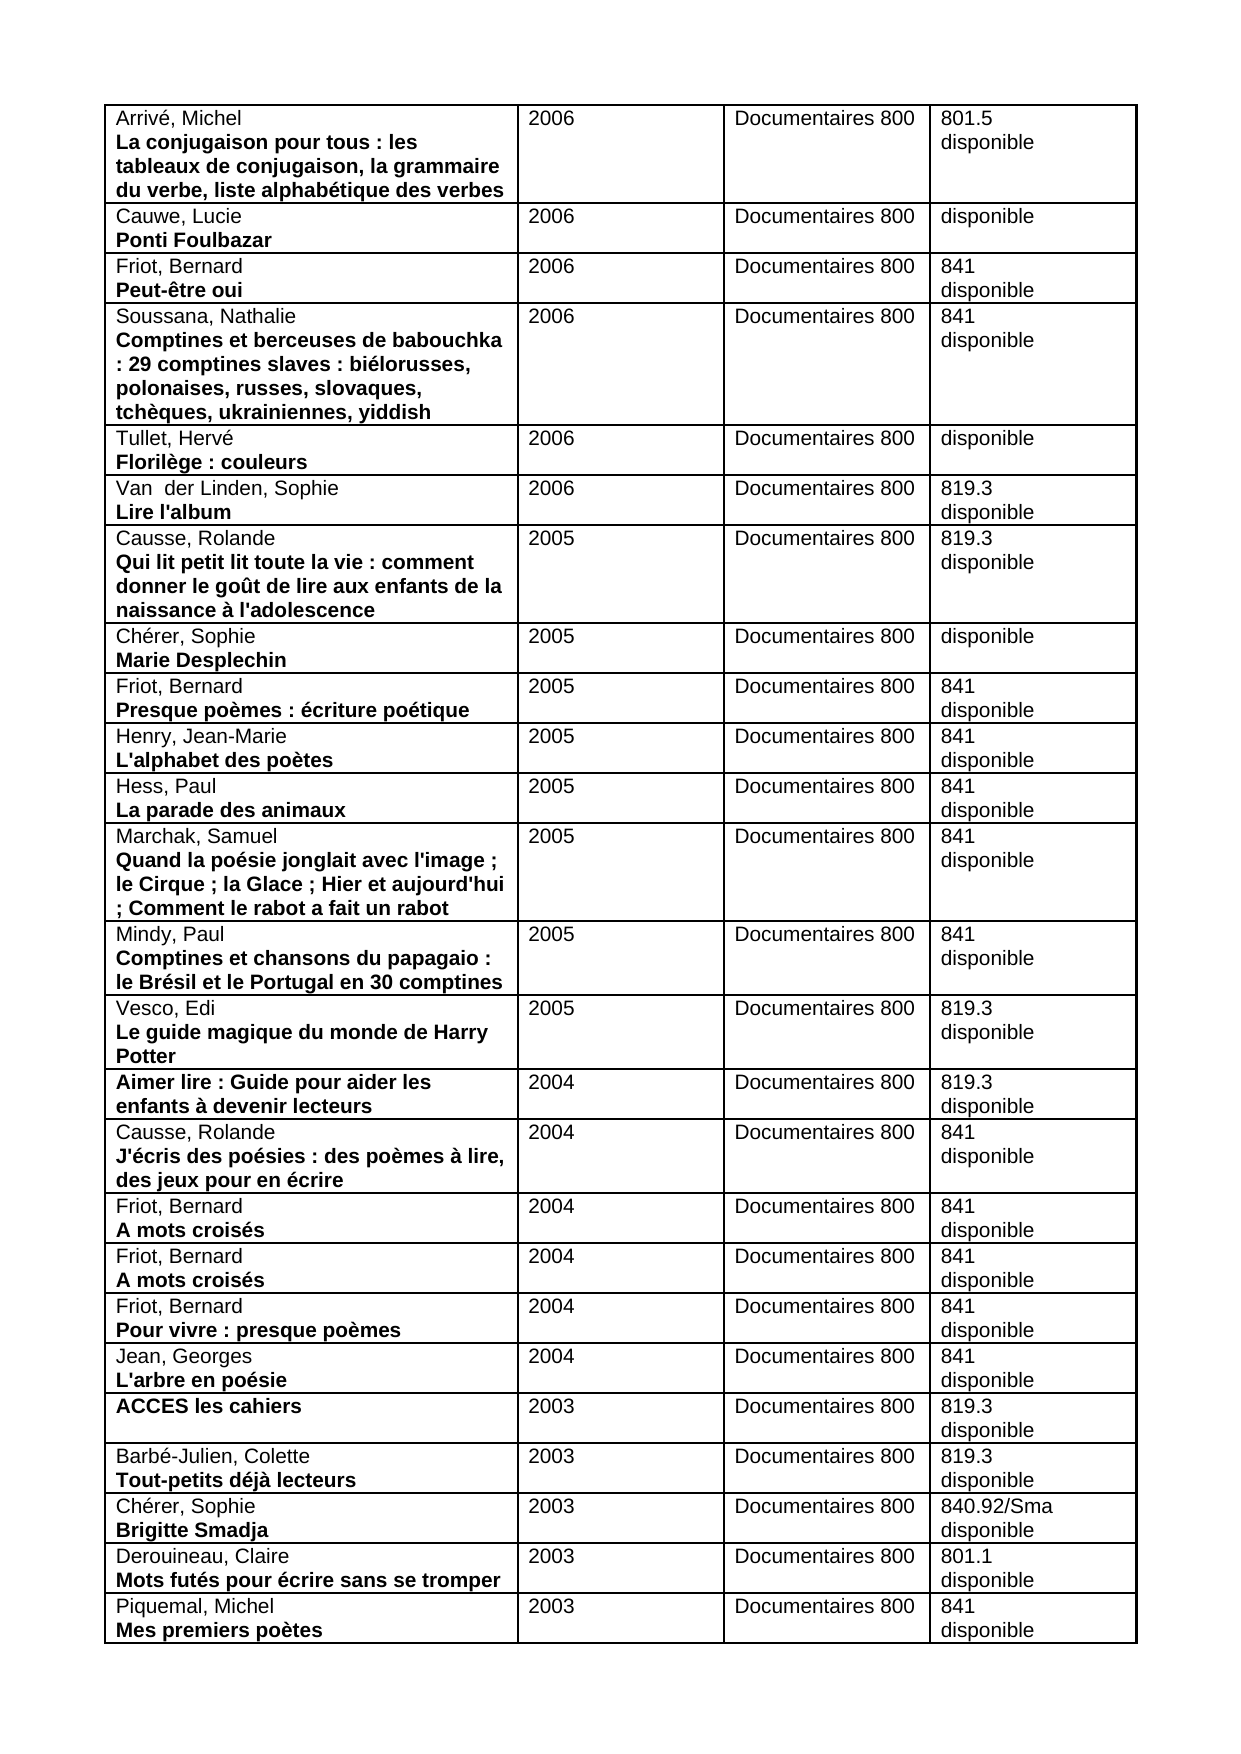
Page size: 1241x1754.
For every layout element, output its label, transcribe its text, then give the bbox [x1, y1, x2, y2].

table_cell 2006 [519, 254, 723, 302]
table_cell Documentaires 800 [725, 304, 929, 424]
table_cell 819.3 disponible [931, 1070, 1135, 1118]
table_cell 2006 [519, 426, 723, 474]
table_cell Vesco, Edi Le guide magique du monde de Harry Potter [106, 996, 517, 1068]
table_cell 2003 [519, 1544, 723, 1592]
table_cell Tullet, Hervé Florilège : couleurs [106, 426, 517, 474]
table_cell Marchak, Samuel Quand la poésie jonglait avec l'image ; le Cirque ; la Glace ; Hier et aujourd'hui ; Comment le rabot a fait un rabot [106, 824, 517, 920]
table_cell 801.1 disponible [931, 1544, 1135, 1592]
table_cell Chérer, Sophie Marie Desplechin [106, 624, 517, 672]
table_cell Documentaires 800 [725, 624, 929, 672]
table_cell 819.3 disponible [931, 1444, 1135, 1492]
table_cell 2006 [519, 106, 723, 202]
table_cell 2006 [519, 204, 723, 252]
table_cell Documentaires 800 [725, 1544, 929, 1592]
table_cell Documentaires 800 [725, 1194, 929, 1242]
table_cell 2003 [519, 1444, 723, 1492]
table_cell Documentaires 800 [725, 996, 929, 1068]
table_cell Arrivé, Michel La conjugaison pour tous : les tableaux de conjugaison, la grammaire du verbe, liste alphabétique des verbes [106, 106, 517, 202]
table_cell 2006 [519, 476, 723, 524]
table_cell Documentaires 800 [725, 774, 929, 822]
table_cell 2003 [519, 1594, 723, 1642]
table_cell 819.3 disponible [931, 1394, 1135, 1442]
table_cell Documentaires 800 [725, 1244, 929, 1292]
table_cell Documentaires 800 [725, 724, 929, 772]
table_cell 2005 [519, 526, 723, 622]
table_cell Documentaires 800 [725, 1070, 929, 1118]
table_cell 841 disponible [931, 254, 1135, 302]
table_cell Documentaires 800 [725, 526, 929, 622]
table_cell 841 disponible [931, 1120, 1135, 1192]
table_cell 841 disponible [931, 922, 1135, 994]
table_cell Documentaires 800 [725, 1344, 929, 1392]
table_cell 2004 [519, 1294, 723, 1342]
table_cell Documentaires 800 [725, 922, 929, 994]
table_cell 841 disponible [931, 774, 1135, 822]
table_cell 2005 [519, 674, 723, 722]
table_cell 2003 [519, 1394, 723, 1442]
table_cell 2004 [519, 1194, 723, 1242]
table_cell Friot, Bernard Peut-être oui [106, 254, 517, 302]
table_cell 2005 [519, 774, 723, 822]
table_cell 841 disponible [931, 1344, 1135, 1392]
table_cell 841 disponible [931, 1294, 1135, 1342]
table_cell Jean, Georges L'arbre en poésie [106, 1344, 517, 1392]
table_cell 2004 [519, 1070, 723, 1118]
table_cell Documentaires 800 [725, 1444, 929, 1492]
table_cell disponible [931, 624, 1135, 672]
table_cell Friot, Bernard Presque poèmes : écriture poétique [106, 674, 517, 722]
table_cell 2005 [519, 824, 723, 920]
table_cell 2004 [519, 1120, 723, 1192]
table_cell Hess, Paul La parade des animaux [106, 774, 517, 822]
table_cell 2005 [519, 624, 723, 672]
table_cell 2003 [519, 1494, 723, 1542]
table_cell Derouineau, Claire Mots futés pour écrire sans se tromper [106, 1544, 517, 1592]
table_cell Documentaires 800 [725, 426, 929, 474]
table_cell Causse, Rolande Qui lit petit lit toute la vie : comment donner le goût de lire aux enfants de la naissance à l'adolescence [106, 526, 517, 622]
table_cell ACCES les cahiers [106, 1394, 517, 1442]
table_cell Friot, Bernard A mots croisés [106, 1244, 517, 1292]
table_cell Friot, Bernard A mots croisés [106, 1194, 517, 1242]
table_cell Mindy, Paul Comptines et chansons du papagaio : le Brésil et le Portugal en 30 comptines [106, 922, 517, 994]
table_cell Documentaires 800 [725, 106, 929, 202]
table_cell 841 disponible [931, 304, 1135, 424]
table_cell Friot, Bernard Pour vivre : presque poèmes [106, 1294, 517, 1342]
table_cell Piquemal, Michel Mes premiers poètes [106, 1594, 517, 1642]
table_cell Documentaires 800 [725, 1494, 929, 1542]
table_cell Documentaires 800 [725, 1394, 929, 1442]
table_cell disponible [931, 426, 1135, 474]
table_cell 2004 [519, 1344, 723, 1392]
table_cell Documentaires 800 [725, 204, 929, 252]
table_cell 2005 [519, 996, 723, 1068]
table_cell Documentaires 800 [725, 254, 929, 302]
table_cell 2005 [519, 922, 723, 994]
table_cell Van der Linden, Sophie Lire l'album [106, 476, 517, 524]
table_cell 801.5 disponible [931, 106, 1135, 202]
table_cell Documentaires 800 [725, 476, 929, 524]
table_cell disponible [931, 204, 1135, 252]
table_cell 841 disponible [931, 1244, 1135, 1292]
table_cell 841 disponible [931, 724, 1135, 772]
table_cell Chérer, Sophie Brigitte Smadja [106, 1494, 517, 1542]
table_cell 819.3 disponible [931, 996, 1135, 1068]
table_cell Documentaires 800 [725, 1294, 929, 1342]
table_cell 840.92/Sma disponible [931, 1494, 1135, 1542]
table_cell Aimer lire : Guide pour aider les enfants à devenir lecteurs [106, 1070, 517, 1118]
table_cell Documentaires 800 [725, 674, 929, 722]
table_cell 819.3 disponible [931, 526, 1135, 622]
table_cell Documentaires 800 [725, 1594, 929, 1642]
table_cell 841 disponible [931, 674, 1135, 722]
table_cell 819.3 disponible [931, 476, 1135, 524]
table_cell Causse, Rolande J'écris des poésies : des poèmes à lire, des jeux pour en écrire [106, 1120, 517, 1192]
table_cell Barbé-Julien, Colette Tout-petits déjà lecteurs [106, 1444, 517, 1492]
table_cell 841 disponible [931, 824, 1135, 920]
table_cell Cauwe, Lucie Ponti Foulbazar [106, 204, 517, 252]
table_cell 841 disponible [931, 1194, 1135, 1242]
table_cell Soussana, Nathalie Comptines et berceuses de babouchka : 29 comptines slaves : biélorusses, polonaises, russes, slovaques, tchèques, ukrainiennes, yiddish [106, 304, 517, 424]
table_cell Documentaires 800 [725, 824, 929, 920]
table_cell Documentaires 800 [725, 1120, 929, 1192]
table_cell 2005 [519, 724, 723, 772]
table_cell 2004 [519, 1244, 723, 1292]
table_cell 841 disponible [931, 1594, 1135, 1642]
table_cell 2006 [519, 304, 723, 424]
table_cell Henry, Jean-Marie L'alphabet des poètes [106, 724, 517, 772]
